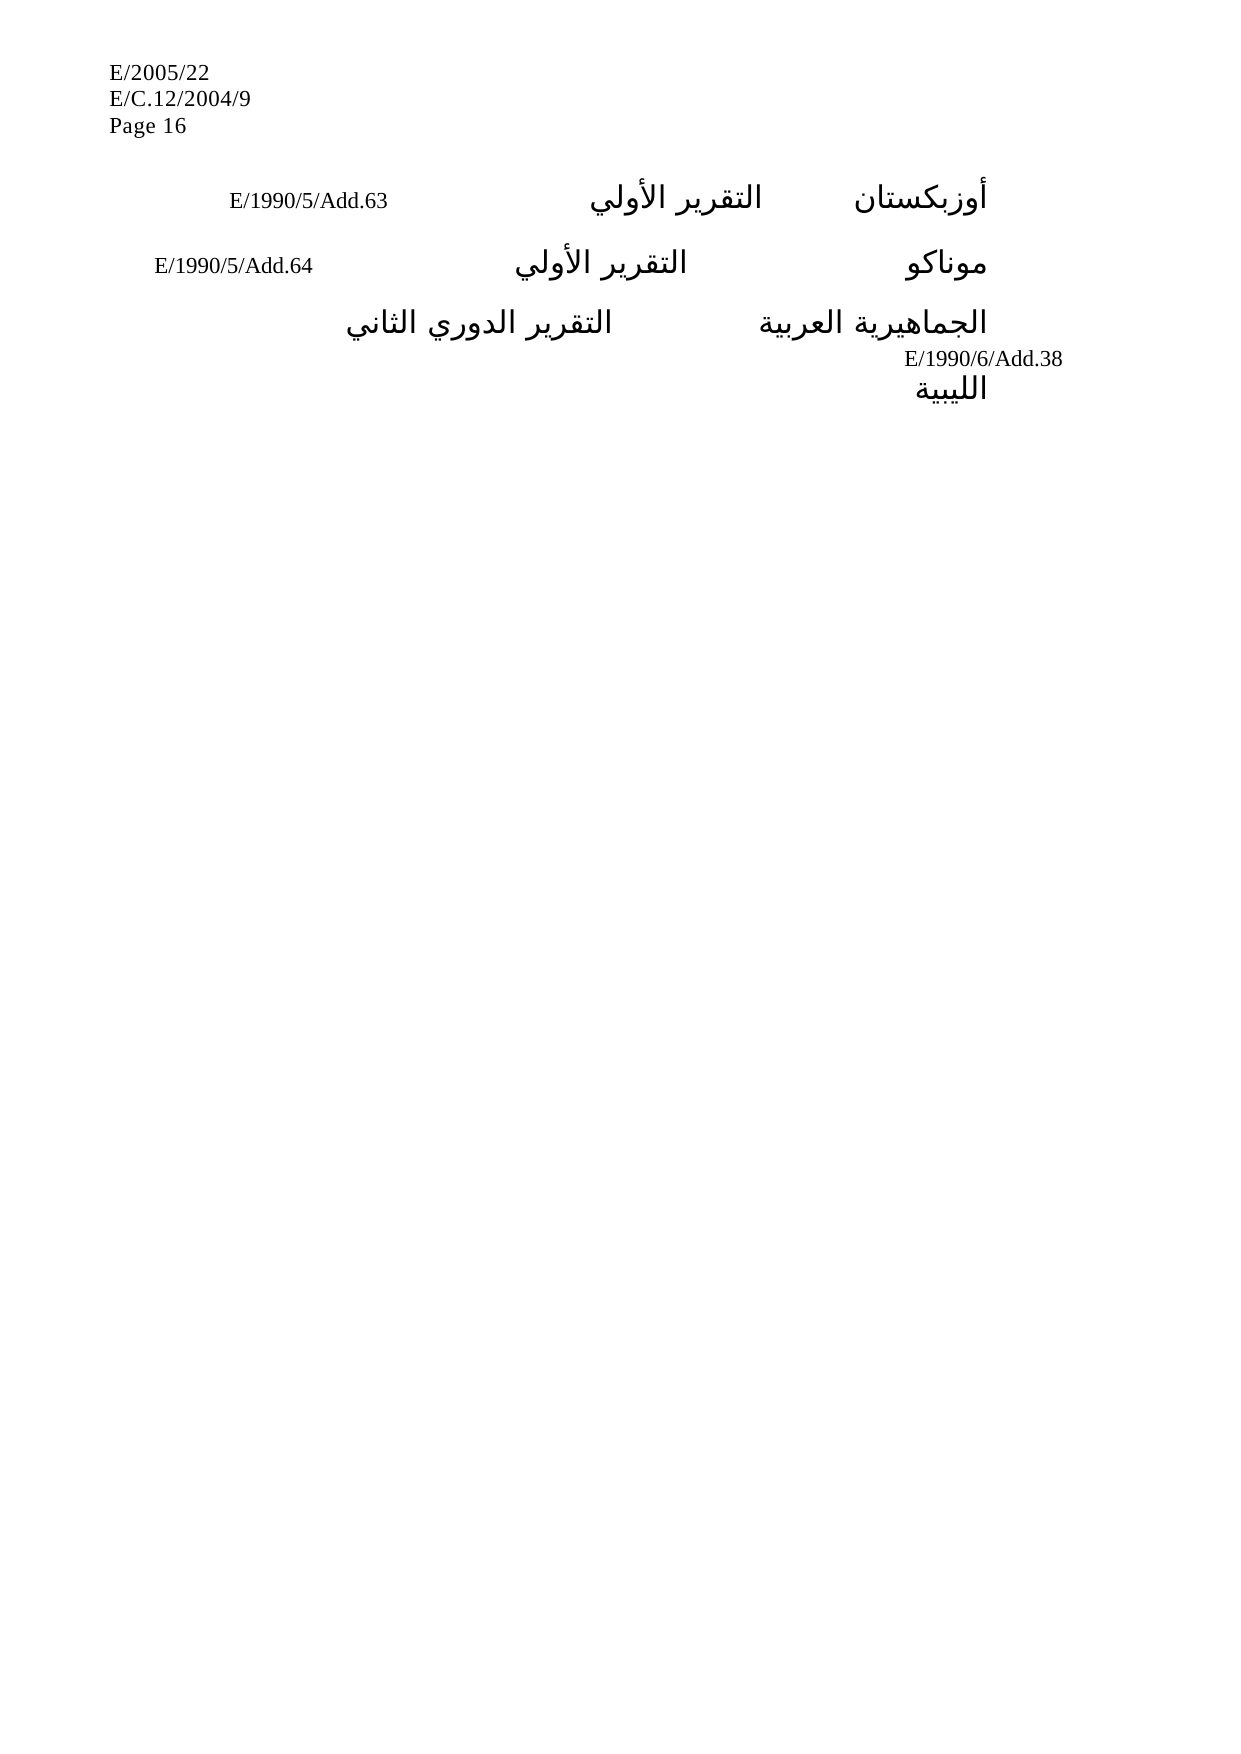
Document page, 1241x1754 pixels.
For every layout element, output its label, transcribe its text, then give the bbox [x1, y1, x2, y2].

text الليبية [95, 373, 1063, 406]
text أوزبكستان التقرير الأولي E/1990/5/Add.63 [95, 177, 1063, 217]
text موناكو التقرير الأولي E/1990/5/Add.64 [95, 242, 1063, 281]
text الجماهيرية العربية التقرير الدوري الثاني E/1990/6/Add.38 [95, 306, 1063, 373]
